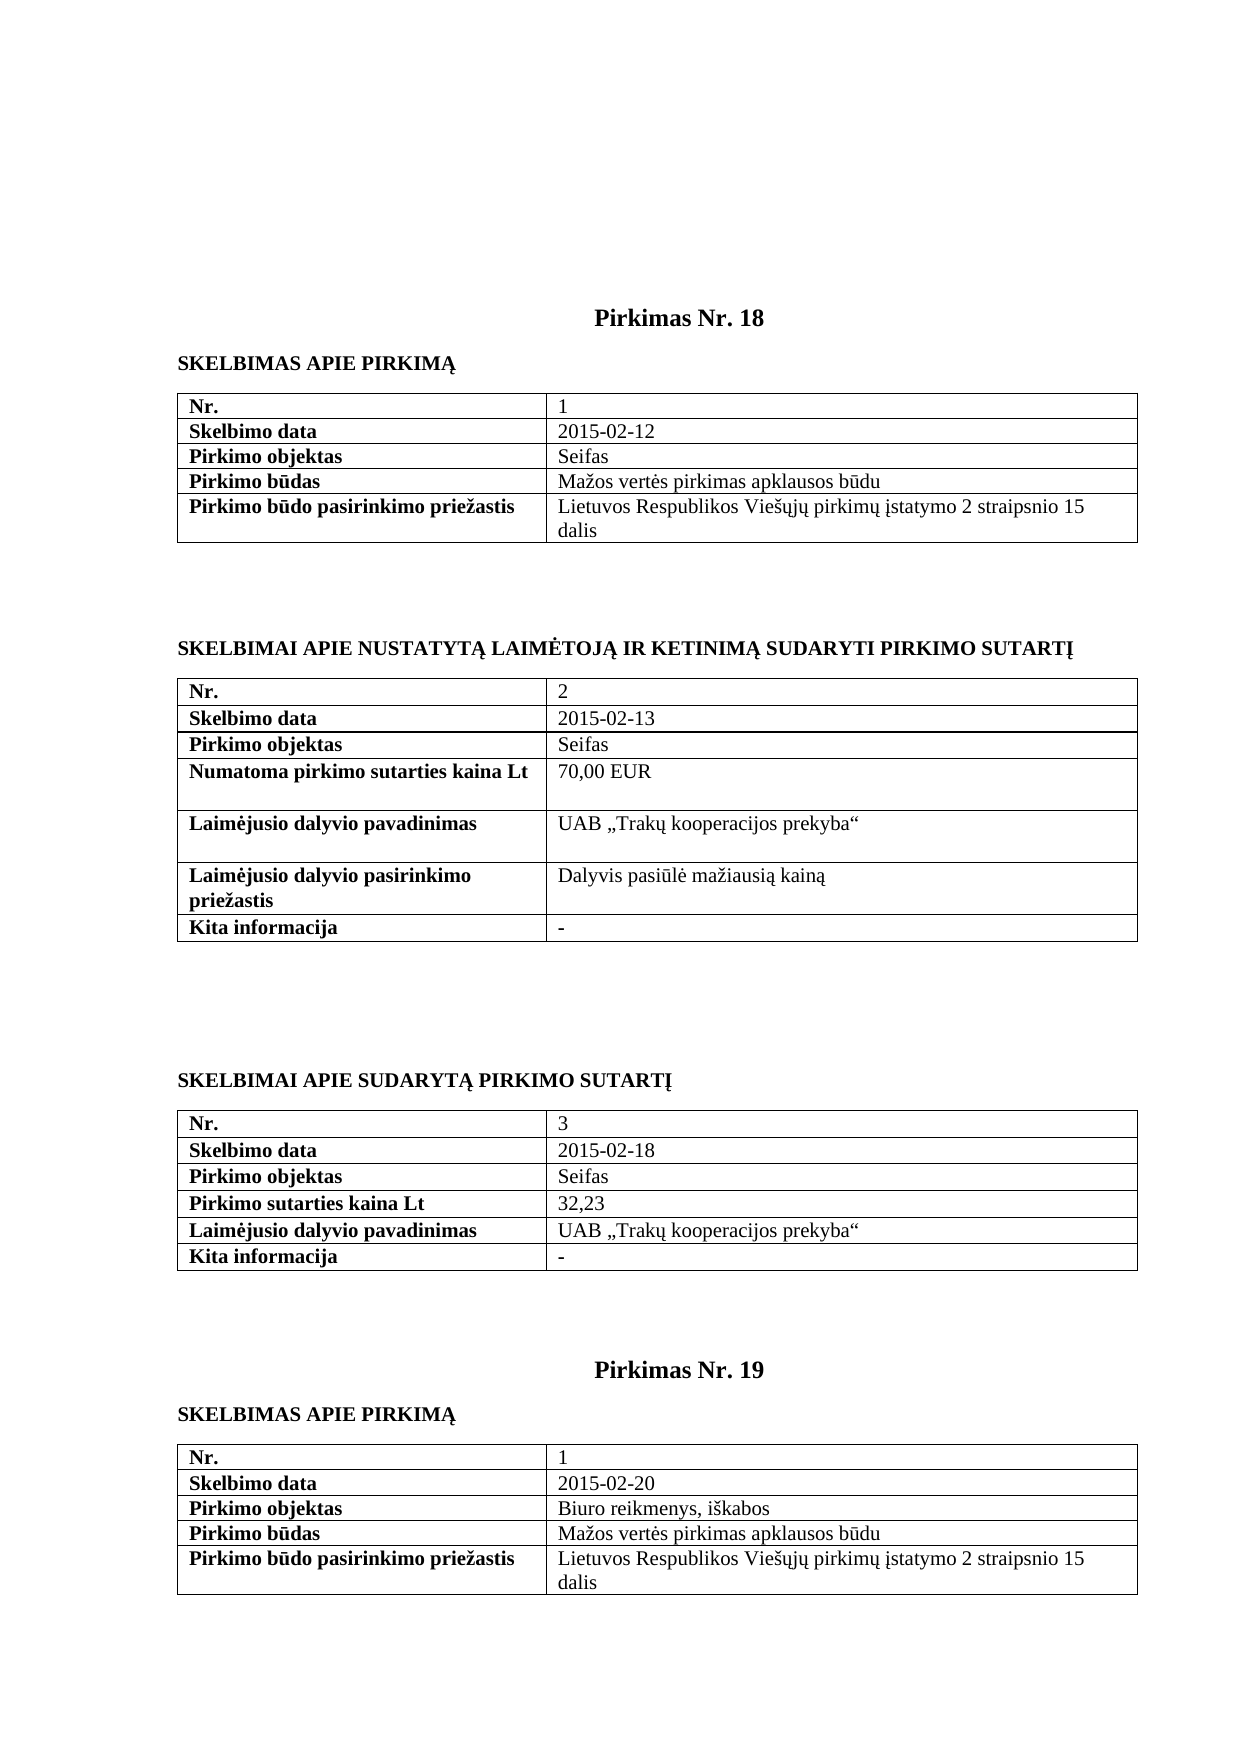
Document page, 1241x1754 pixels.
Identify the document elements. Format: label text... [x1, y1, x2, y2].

table_cell Pirkimo būdo pasirinkimo priežastis [178, 494, 546, 542]
table_cell Skelbimo data [178, 706, 546, 731]
table_cell Seifas [547, 733, 1137, 758]
table_cell Pirkimo būdo pasirinkimo priežastis [178, 1546, 546, 1594]
table_cell - [547, 915, 1137, 941]
table_header 3 [547, 1111, 1137, 1137]
table_cell Kita informacija [178, 915, 546, 941]
table_cell UAB „Trakų kooperacijos prekyba“ [547, 1218, 1137, 1243]
table_cell Biuro reikmenys, iškabos [547, 1496, 1137, 1519]
table_cell Pirkimo objektas [178, 444, 546, 468]
table_cell - [547, 1244, 1137, 1270]
table_cell Dalyvis pasiūlė mažiausią kainą [547, 863, 1137, 914]
table_cell 32,23 [547, 1191, 1137, 1217]
table_cell 70,00 EUR [547, 759, 1137, 810]
text SKELBIMAI APIE SUDARYTĄ PIRKIMO SUTARTĮ [177, 1068, 1181, 1092]
table_cell Skelbimo data [178, 1470, 546, 1494]
table_cell Pirkimo objektas [178, 733, 546, 758]
table_cell Seifas [547, 1164, 1137, 1190]
text SKELBIMAS APIE PIRKIMĄ [177, 1402, 1181, 1426]
table_cell Laimėjusio dalyvio pasirinkimo priežastis [178, 863, 546, 914]
table_cell Pirkimo objektas [178, 1164, 546, 1190]
table_header Nr. [178, 679, 546, 705]
table_cell Laimėjusio dalyvio pavadinimas [178, 811, 546, 862]
table_cell Skelbimo data [178, 1138, 546, 1163]
text Pirkimas Nr. 18 [177, 303, 1181, 332]
table_cell Seifas [547, 444, 1137, 468]
table_header 2 [547, 679, 1137, 705]
table_cell Kita informacija [178, 1244, 546, 1270]
text SKELBIMAS APIE PIRKIMĄ [177, 351, 1181, 374]
table_cell 2015-02-13 [547, 706, 1137, 731]
table_cell Numatoma pirkimo sutarties kaina Lt [178, 759, 546, 810]
table_cell Pirkimo būdas [178, 1521, 546, 1545]
text Pirkimas Nr. 19 [177, 1355, 1181, 1384]
table_header Nr. [178, 394, 546, 418]
table_cell Mažos vertės pirkimas apklausos būdu [547, 469, 1137, 493]
table_header 1 [547, 394, 1137, 418]
table_cell Pirkimo sutarties kaina Lt [178, 1191, 546, 1217]
text SKELBIMAI APIE NUSTATYTĄ LAIMĖTOJĄ IR KETINIMĄ SUDARYTI PIRKIMO SUTARTĮ [177, 636, 1181, 660]
table_cell Pirkimo objektas [178, 1496, 546, 1519]
table_cell Mažos vertės pirkimas apklausos būdu [547, 1521, 1137, 1545]
table_cell Laimėjusio dalyvio pavadinimas [178, 1218, 546, 1243]
table_header 1 [547, 1445, 1137, 1469]
table_cell Pirkimo būdas [178, 469, 546, 493]
table_header Nr. [178, 1111, 546, 1137]
table_cell Skelbimo data [178, 419, 546, 443]
table_cell 2015-02-20 [547, 1470, 1137, 1494]
table_cell 2015-02-18 [547, 1138, 1137, 1163]
table_cell Lietuvos Respublikos Viešųjų pirkimų įstatymo 2 straipsnio 15 dalis [547, 1546, 1137, 1594]
table_header Nr. [178, 1445, 546, 1469]
table_cell Lietuvos Respublikos Viešųjų pirkimų įstatymo 2 straipsnio 15 dalis [547, 494, 1137, 542]
table_cell 2015-02-12 [547, 419, 1137, 443]
table_cell UAB „Trakų kooperacijos prekyba“ [547, 811, 1137, 862]
